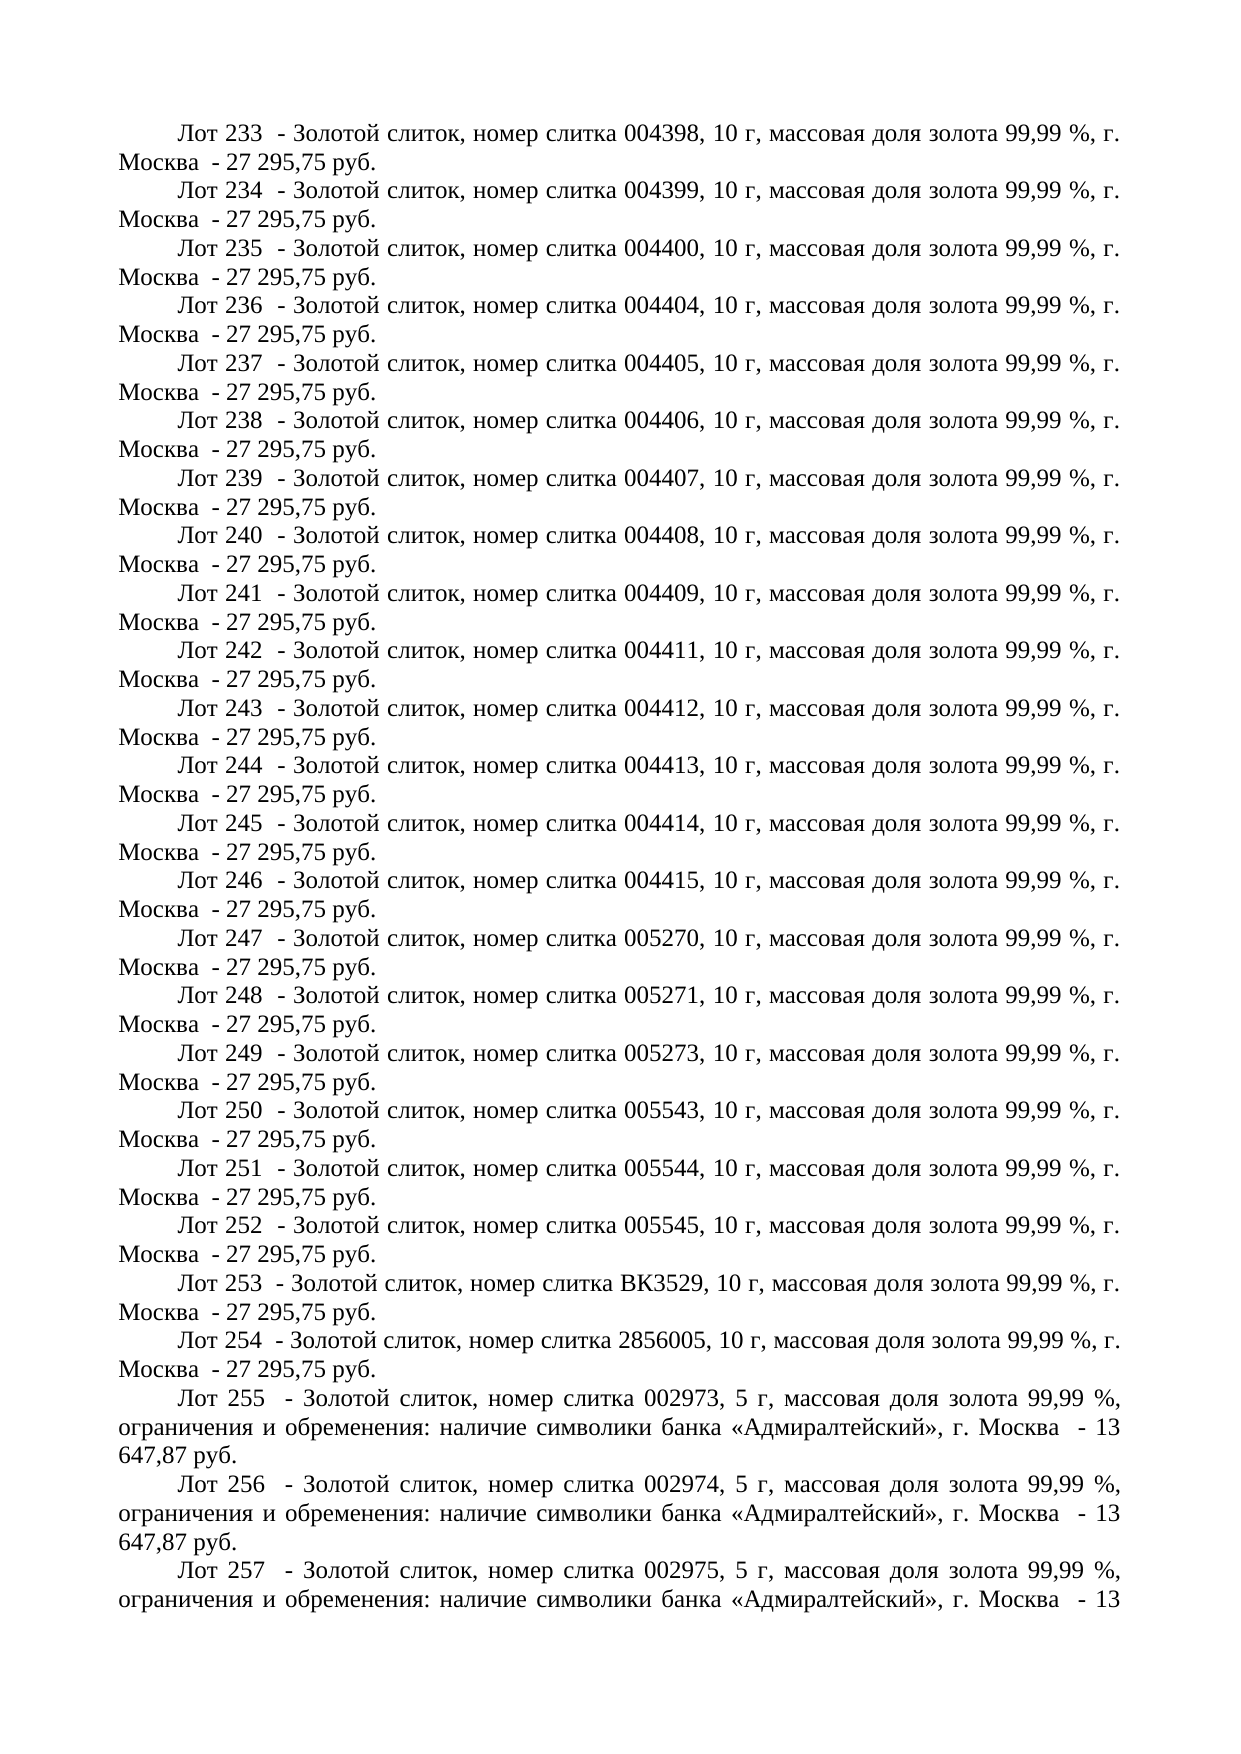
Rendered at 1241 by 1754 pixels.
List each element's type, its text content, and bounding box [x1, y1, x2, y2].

text Лот 252 - Золотой слиток, номер слитка 005545, 10 г, массовая доля золота 99,99 %, г. Москва - 27 295,75 руб. [118, 1211, 1122, 1268]
text Лот 234 - Золотой слиток, номер слитка 004399, 10 г, массовая доля золота 99,99 %, г. Москва - 27 295,75 руб. [118, 176, 1122, 233]
text Лот 250 - Золотой слиток, номер слитка 005543, 10 г, массовая доля золота 99,99 %, г. Москва - 27 295,75 руб. [118, 1096, 1122, 1153]
text Лот 254 - Золотой слиток, номер слитка 2856005, 10 г, массовая доля золота 99,99 %, г. Москва - 27 295,75 руб. [118, 1326, 1122, 1383]
text Лот 244 - Золотой слиток, номер слитка 004413, 10 г, массовая доля золота 99,99 %, г. Москва - 27 295,75 руб. [118, 751, 1122, 808]
text Лот 251 - Золотой слиток, номер слитка 005544, 10 г, массовая доля золота 99,99 %, г. Москва - 27 295,75 руб. [118, 1153, 1122, 1211]
text Лот 237 - Золотой слиток, номер слитка 004405, 10 г, массовая доля золота 99,99 %, г. Москва - 27 295,75 руб. [118, 348, 1122, 406]
text Лот 239 - Золотой слиток, номер слитка 004407, 10 г, массовая доля золота 99,99 %, г. Москва - 27 295,75 руб. [118, 463, 1122, 521]
text Лот 236 - Золотой слиток, номер слитка 004404, 10 г, массовая доля золота 99,99 %, г. Москва - 27 295,75 руб. [118, 291, 1122, 348]
text Лот 242 - Золотой слиток, номер слитка 004411, 10 г, массовая доля золота 99,99 %, г. Москва - 27 295,75 руб. [118, 636, 1122, 693]
text Лот 233 - Золотой слиток, номер слитка 004398, 10 г, массовая доля золота 99,99 %, г. Москва - 27 295,75 руб. [118, 118, 1122, 176]
text Лот 238 - Золотой слиток, номер слитка 004406, 10 г, массовая доля золота 99,99 %, г. Москва - 27 295,75 руб. [118, 406, 1122, 463]
text Лот 248 - Золотой слиток, номер слитка 005271, 10 г, массовая доля золота 99,99 %, г. Москва - 27 295,75 руб. [118, 981, 1122, 1038]
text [118, 1556, 1122, 1613]
text Лот 247 - Золотой слиток, номер слитка 005270, 10 г, массовая доля золота 99,99 %, г. Москва - 27 295,75 руб. [118, 923, 1122, 981]
text Лот 245 - Золотой слиток, номер слитка 004414, 10 г, массовая доля золота 99,99 %, г. Москва - 27 295,75 руб. [118, 808, 1122, 866]
text Лот 235 - Золотой слиток, номер слитка 004400, 10 г, массовая доля золота 99,99 %, г. Москва - 27 295,75 руб. [118, 233, 1122, 291]
text Лот 240 - Золотой слиток, номер слитка 004408, 10 г, массовая доля золота 99,99 %, г. Москва - 27 295,75 руб. [118, 521, 1122, 578]
text Лот 246 - Золотой слиток, номер слитка 004415, 10 г, массовая доля золота 99,99 %, г. Москва - 27 295,75 руб. [118, 866, 1122, 923]
text Лот 253 - Золотой слиток, номер слитка ВК3529, 10 г, массовая доля золота 99,99 %, г. Москва - 27 295,75 руб. [118, 1268, 1122, 1326]
text Лот 241 - Золотой слиток, номер слитка 004409, 10 г, массовая доля золота 99,99 %, г. Москва - 27 295,75 руб. [118, 578, 1122, 636]
text Лот 249 - Золотой слиток, номер слитка 005273, 10 г, массовая доля золота 99,99 %, г. Москва - 27 295,75 руб. [118, 1038, 1122, 1096]
text Лот 256 - Золотой слиток, номер слитка 002974, 5 г, массовая доля золота 99,99 %, ограничения и обременения: наличие символики банка «Адмиралтейский», г. Москва - 13 647,87 руб. [118, 1469, 1122, 1556]
text Лот 255 - Золотой слиток, номер слитка 002973, 5 г, массовая доля золота 99,99 %, ограничения и обременения: наличие символики банка «Адмиралтейский», г. Москва - 13 647,87 руб. [118, 1383, 1122, 1469]
text Лот 243 - Золотой слиток, номер слитка 004412, 10 г, массовая доля золота 99,99 %, г. Москва - 27 295,75 руб. [118, 693, 1122, 751]
